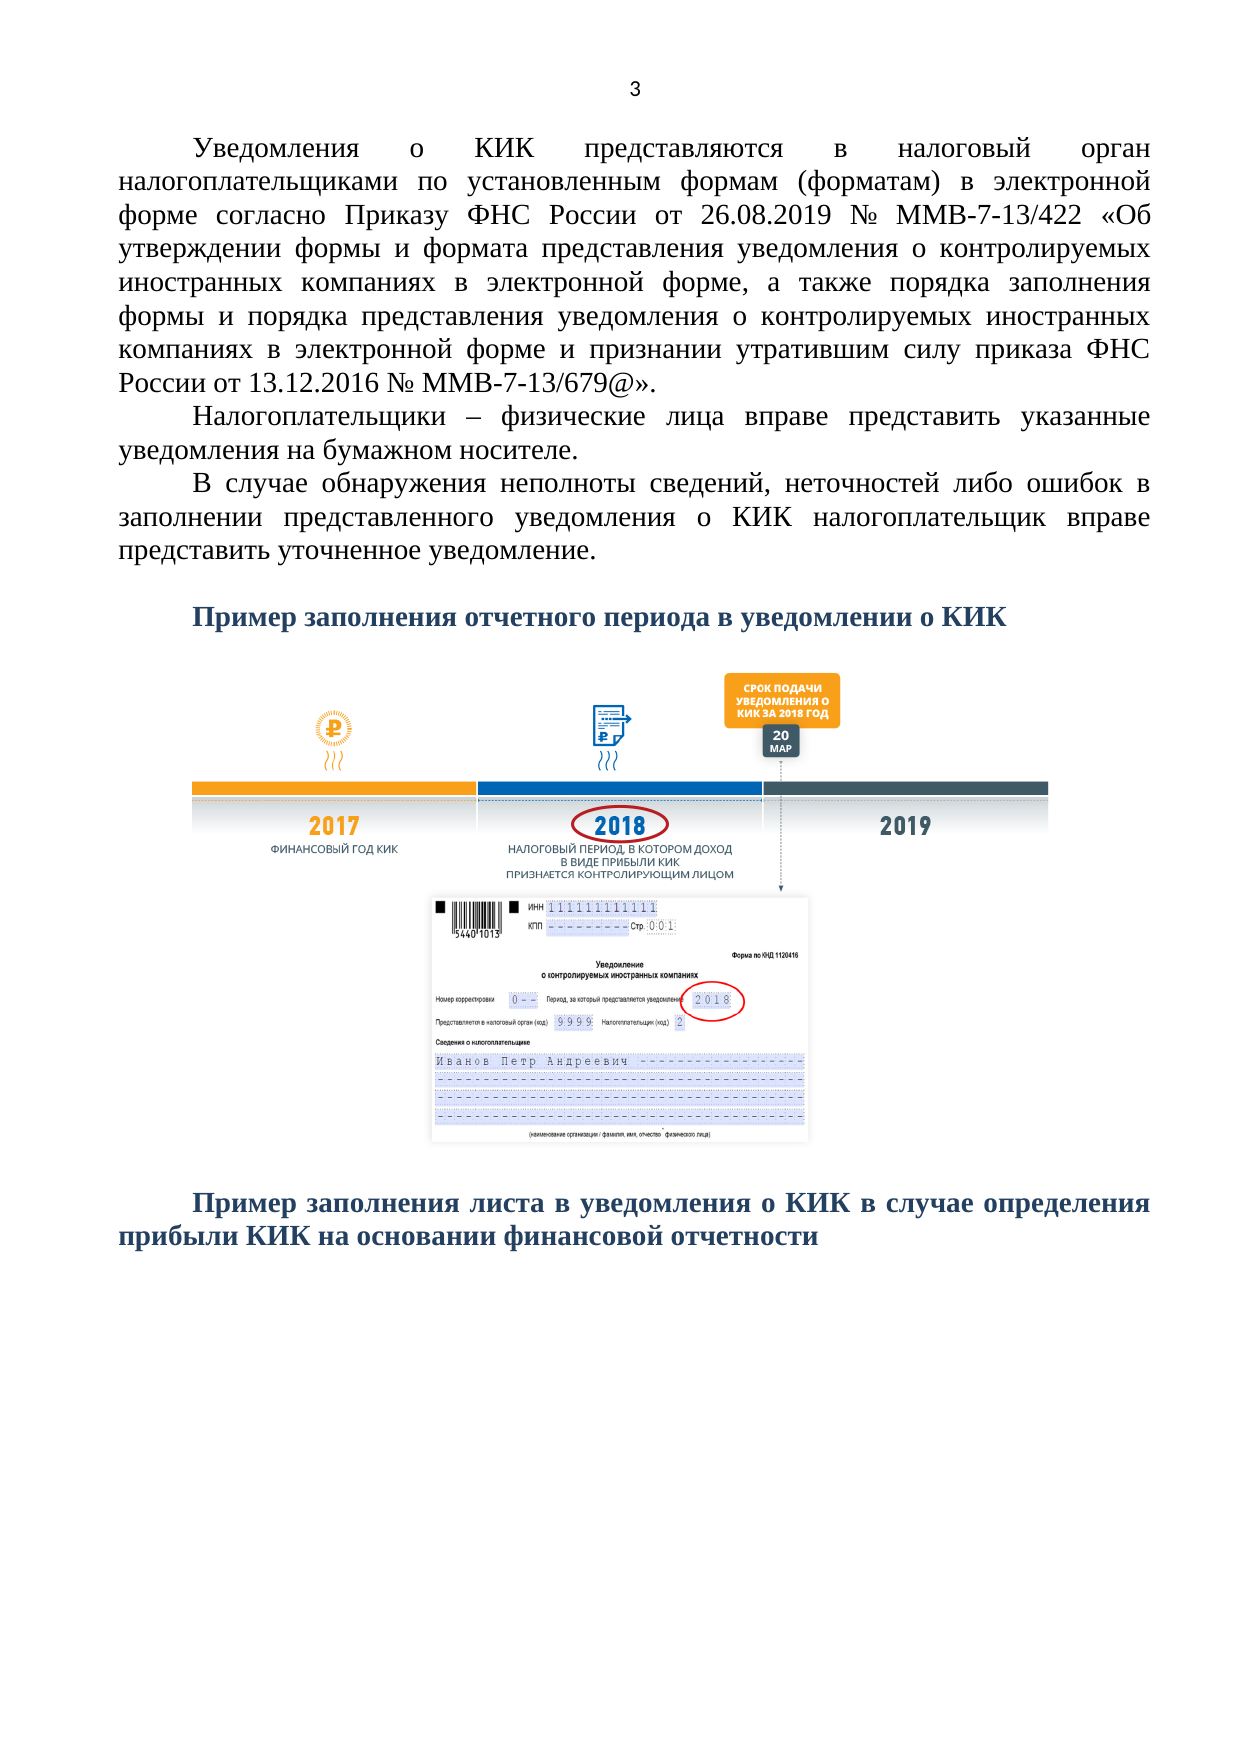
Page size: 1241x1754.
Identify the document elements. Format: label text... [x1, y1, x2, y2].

text Уведомления о КИК представляются в налоговый орган налогоплательщиками по установленным формам (форматам) в электронной форме согласно Приказу ФНС России от 26.08.2019 № ММВ-7-13/422 «Об утверждении формы и формата представления уведомления о контролируемых иностранных компаниях в электронной форме, а также порядка заполнения формы и порядка представления уведомления о контролируемых иностранных компаниях в электронной форме и признании утратившим силу приказа ФНС России от 13.12.2016 № ММВ-7-13/679@». [118, 130, 1152, 398]
text В случае обнаружения неполноты сведений, неточностей либо ошибок в заполнении представленного уведомления о КИК налогоплательщик вправе представить уточненное уведомление. [118, 465, 1152, 566]
text Пример заполнения отчетного периода в уведомлении о КИК [118, 599, 1152, 633]
text Налогоплательщики – физические лица вправе представить указанные уведомления на бумажном носителе. [118, 398, 1152, 465]
picture [192, 666, 1049, 1152]
text Пример заполнения листа в уведомления о КИК в случае определения прибыли КИК на основании финансовой отчетности [118, 1185, 1152, 1252]
